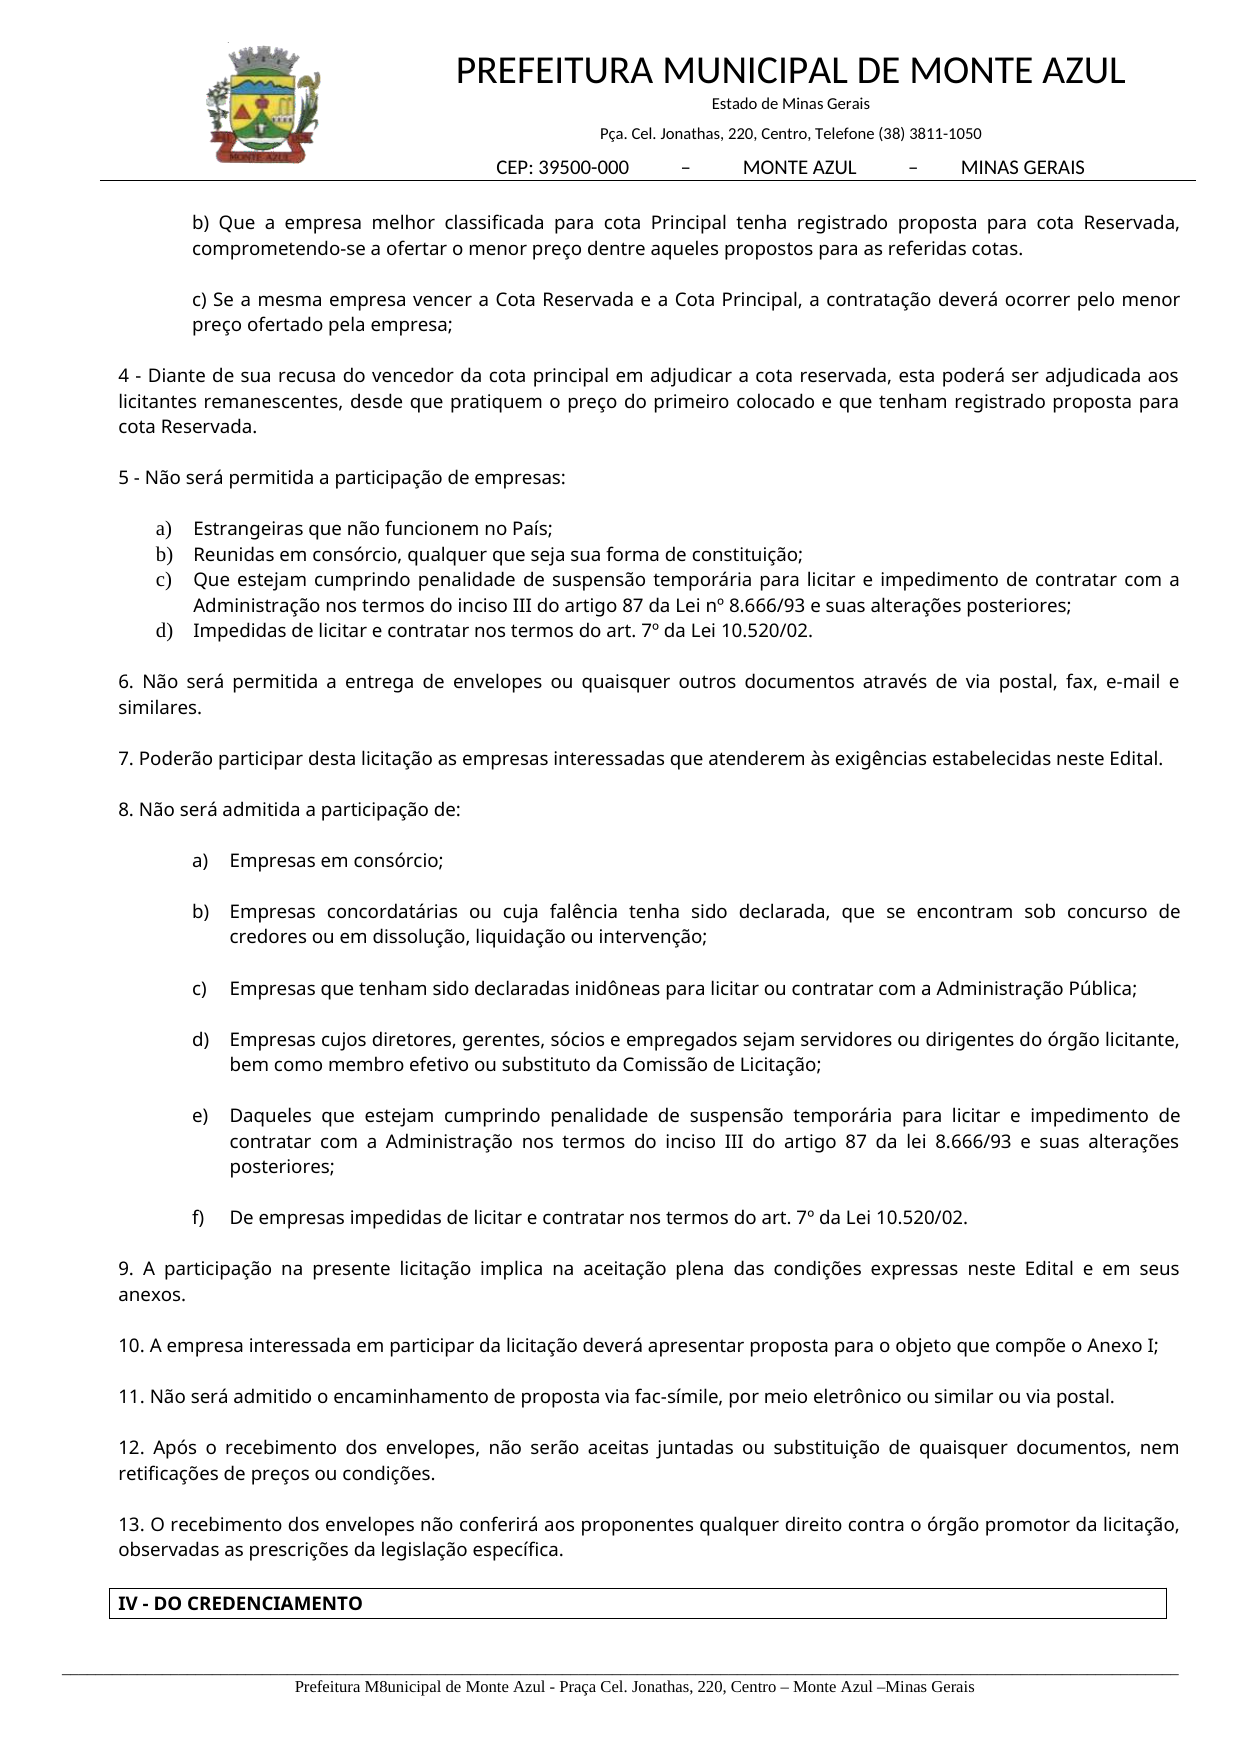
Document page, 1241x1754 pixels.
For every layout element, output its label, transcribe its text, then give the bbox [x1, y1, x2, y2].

list De empresas impedidas de licitar e contratar nos termos do art. 7º da Lei 10.520/02. [192, 1204, 1181, 1230]
text 9. A participação na presente licitação implica na aceitação plena das condições expressas neste Edital e em seus anexos. [118, 1256, 1181, 1307]
list Estrangeiras que não funcionem no País; [156, 516, 1181, 541]
text 7. Poderão participar desta licitação as empresas interessadas que atenderem às exigências estabelecidas neste Edital. [118, 745, 1181, 771]
list Que estejam cumprindo penalidade de suspensão temporária para licitar e impedimento de contratar com a Administração nos termos do inciso III do artigo 87 da Lei nº 8.666/93 e suas alterações posteriores; [156, 567, 1181, 618]
list Empresas que tenham sido declaradas inidôneas para licitar ou contratar com a Administração Pública; [192, 975, 1181, 1000]
picture [205, 42, 321, 164]
list Daqueles que estejam cumprindo penalidade de suspensão temporária para licitar e impedimento de contratar com a Administração nos termos do inciso III do artigo 87 da lei 8.666/93 e suas alterações posteriores; [192, 1102, 1181, 1179]
text c) Se a mesma empresa vencer a Cota Reservada e a Cota Principal, a contratação deverá ocorrer pelo menor preço ofertado pela empresa; [192, 286, 1181, 337]
text 12. Após o recebimento dos envelopes, não serão aceitas juntadas ou substituição de quaisquer documentos, nem retificações de preços ou condições. [118, 1434, 1181, 1485]
text 5 - Não será permitida a participação de empresas: [118, 464, 1181, 490]
text 8. Não será admitida a participação de: [118, 796, 1181, 822]
text 10. A empresa interessada em participar da licitação deverá apresentar proposta para o objeto que compõe o Anexo I; [118, 1332, 1181, 1358]
list Reunidas em consórcio, qualquer que seja sua forma de constituição; [156, 541, 1181, 567]
text 6. Não será permitida a entrega de envelopes ou quaisquer outros documentos através de via postal, fax, e-mail e similares. [118, 669, 1181, 720]
list Empresas concordatárias ou cuja falência tenha sido declarada, que se encontram sob concurso de credores ou em dissolução, liquidação ou intervenção; [192, 898, 1181, 949]
list Empresas cujos diretores, gerentes, sócios e empregados sejam servidores ou dirigentes do órgão licitante, bem como membro efetivo ou substituto da Comissão de Licitação; [192, 1026, 1181, 1077]
text 4 - Diante de sua recusa do vencedor da cota principal em adjudicar a cota reservada, esta poderá ser adjudicada aos licitantes remanescentes, desde que pratiquem o preço do primeiro colocado e que tenham registrado proposta para cota Reservada. [118, 362, 1181, 439]
text 11. Não será admitido o encaminhamento de proposta via fac-símile, por meio eletrônico ou similar ou via postal. [118, 1383, 1181, 1409]
list Impedidas de licitar e contratar nos termos do art. 7º da Lei 10.520/02. [156, 618, 1181, 643]
text b) Que a empresa melhor classificada para cota Principal tenha registrado proposta para cota Reservada, comprometendo-se a ofertar o menor preço dentre aqueles propostos para as referidas cotas. [192, 209, 1181, 260]
list Empresas em consórcio; [192, 847, 1181, 873]
text IV - DO CREDENCIAMENTO [110, 1589, 1166, 1618]
text 13. O recebimento dos envelopes não conferirá aos proponentes qualquer direito contra o órgão promotor da licitação, observadas as prescrições da legislação específica. [118, 1511, 1181, 1562]
